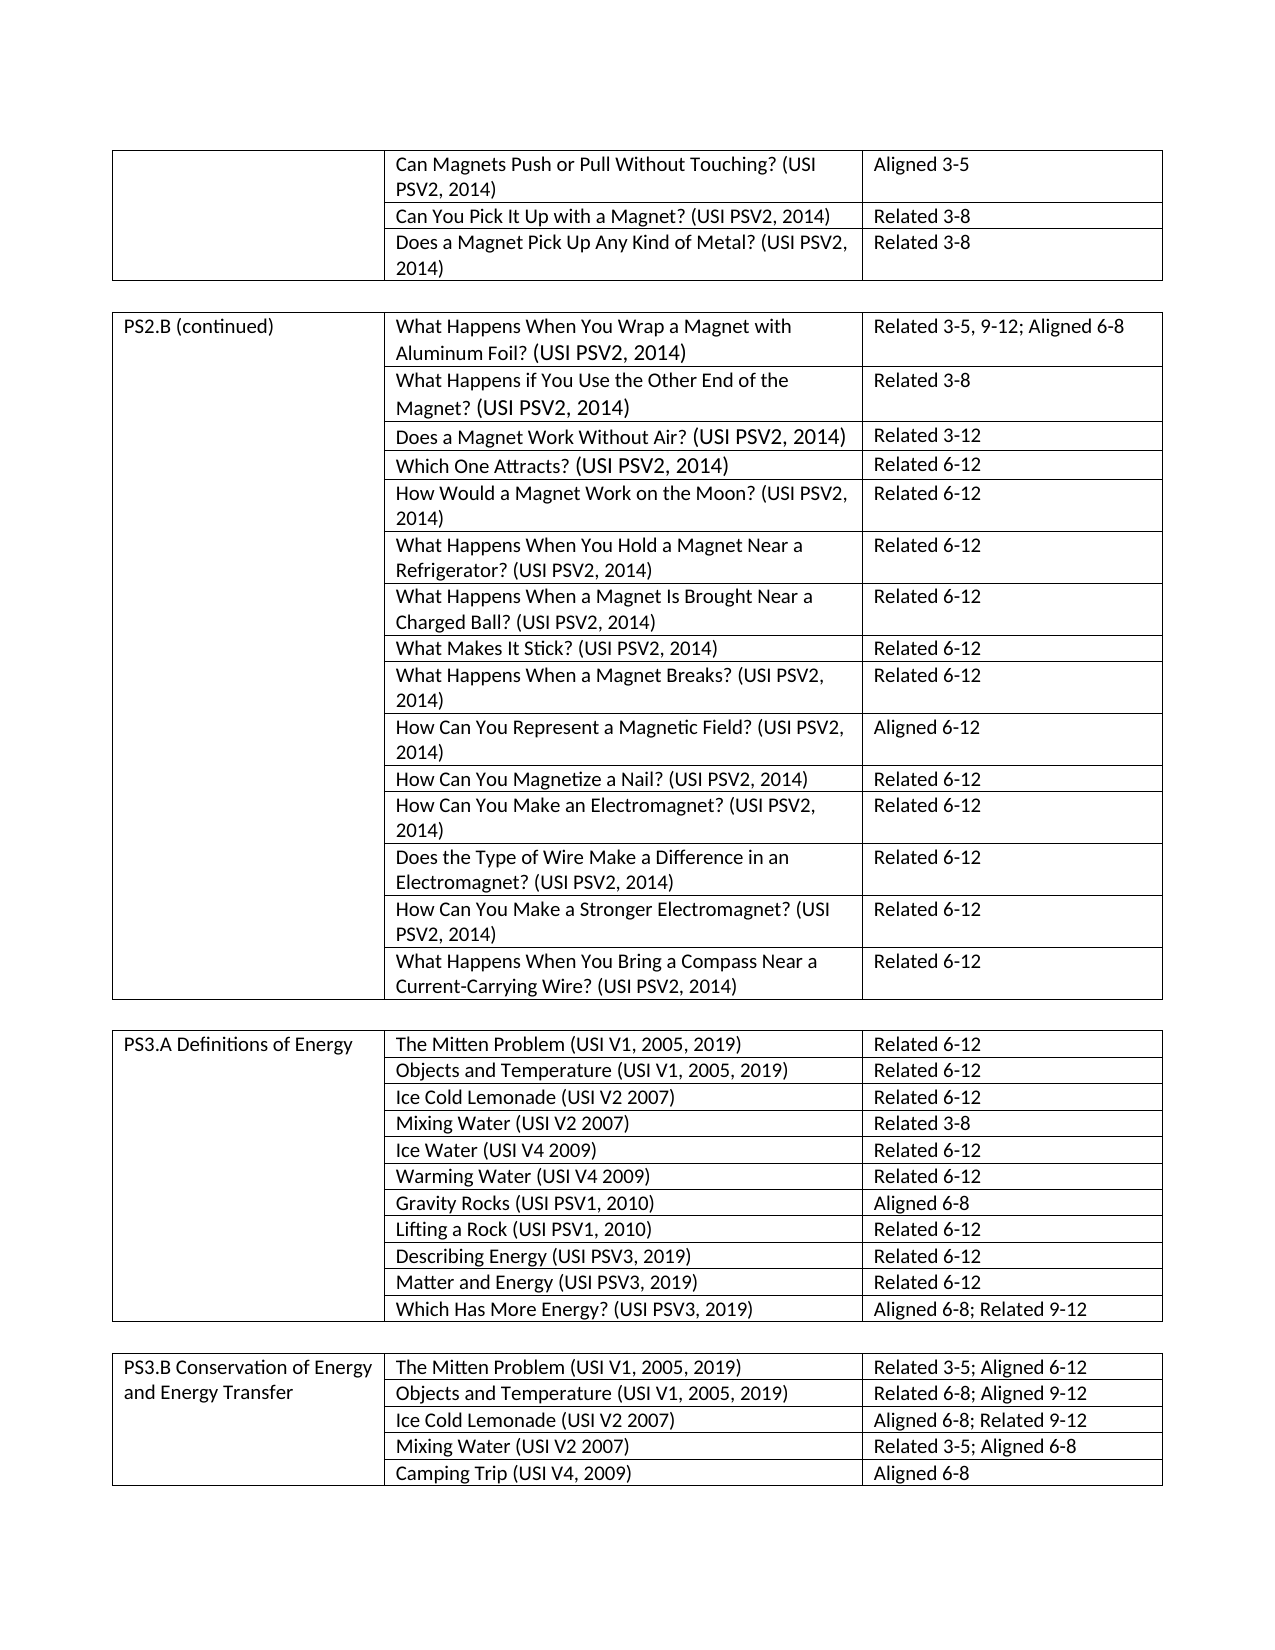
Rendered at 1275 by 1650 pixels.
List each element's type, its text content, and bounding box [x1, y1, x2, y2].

table_header PS3.A Definitions of Energy [113, 1031, 384, 1321]
table_cell How Can You Represent a Magnetic Field? (USI PSV2, 2014) [385, 714, 862, 765]
table_cell Objects and Temperature (USI V1, 2005, 2019) [385, 1058, 862, 1083]
table_cell What Makes It Stick? (USI PSV2, 2014) [385, 636, 862, 661]
table_cell Related 6-12 [863, 766, 1162, 791]
table_cell Related 3-8 [863, 229, 1162, 280]
table_cell What Happens When You Hold a Magnet Near a Refrigerator? (USI PSV2, 2014) [385, 532, 862, 583]
table_cell Related 6-12 [863, 480, 1162, 531]
table_cell How Can You Make an Electromagnet? (USI PSV2, 2014) [385, 792, 862, 843]
table_cell What Happens if You Use the Other End of the Magnet? (USI PSV2, 2014) [385, 367, 862, 421]
table_cell Ice Cold Lemonade (USI V2 2007) [385, 1084, 862, 1109]
table_header The Mitten Problem (USI V1, 2005, 2019) [385, 1354, 862, 1379]
table_cell How Can You Magnetize a Nail? (USI PSV2, 2014) [385, 766, 862, 791]
table_cell What Happens When You Bring a Compass Near a Current-Carrying Wire? (USI PSV2, 2014) [385, 948, 862, 999]
table_cell Related 6-12 [863, 1243, 1162, 1268]
table_cell Related 6-12 [863, 1084, 1162, 1109]
table_header PS2.B (continued) [113, 313, 384, 999]
table_cell What Happens When a Magnet Breaks? (USI PSV2, 2014) [385, 662, 862, 713]
table_cell Aligned 3-5 [863, 151, 1162, 202]
table_cell Does a Magnet Pick Up Any Kind of Metal? (USI PSV2, 2014) [385, 229, 862, 280]
table_cell Warming Water (USI V4 2009) [385, 1164, 862, 1189]
table_cell Aligned 6-8; Related 9-12 [863, 1296, 1162, 1321]
table_header Related 3-5; Aligned 6-12 [863, 1354, 1162, 1379]
table_cell Related 6-8; Aligned 9-12 [863, 1380, 1162, 1406]
table_cell Related 3-5; Aligned 6-8 [863, 1433, 1162, 1459]
table_cell Aligned 6-8 [863, 1460, 1162, 1485]
table_header PS3.B Conservation of Energy and Energy Transfer [113, 1354, 384, 1485]
table_cell Related 6-12 [863, 636, 1162, 661]
table_cell Related 3-8 [863, 203, 1162, 228]
table_cell Can You Pick It Up with a Magnet? (USI PSV2, 2014) [385, 203, 862, 228]
table_header Related 6-12 [863, 1031, 1162, 1057]
table_header Related 3-5, 9-12; Aligned 6-8 [863, 313, 1162, 366]
table_cell Mixing Water (USI V2 2007) [385, 1433, 862, 1459]
table_cell Related 6-12 [863, 662, 1162, 713]
table_cell Can Magnets Push or Pull Without Touching? (USI PSV2, 2014) [385, 151, 862, 202]
table_cell Matter and Energy (USI PSV3, 2019) [385, 1269, 862, 1295]
table_cell Ice Water (USI V4 2009) [385, 1137, 862, 1162]
table_cell Objects and Temperature (USI V1, 2005, 2019) [385, 1380, 862, 1406]
table_cell Related 6-12 [863, 1058, 1162, 1083]
table_cell Related 6-12 [863, 1216, 1162, 1242]
table_cell Which Has More Energy? (USI PSV3, 2019) [385, 1296, 862, 1321]
table_cell Related 6-12 [863, 584, 1162, 634]
table_cell How Would a Magnet Work on the Moon? (USI PSV2, 2014) [385, 480, 862, 531]
table_cell Aligned 6-8; Related 9-12 [863, 1407, 1162, 1432]
table_cell Related 6-12 [863, 792, 1162, 843]
table_cell Lifting a Rock (USI PSV1, 2010) [385, 1216, 862, 1242]
table_cell Related 6-12 [863, 844, 1162, 895]
table_cell Related 3-8 [863, 367, 1162, 421]
table_cell Related 6-12 [863, 948, 1162, 999]
table_cell Related 6-12 [863, 1137, 1162, 1162]
table_cell Does the Type of Wire Make a Difference in an Electromagnet? (USI PSV2, 2014) [385, 844, 862, 895]
table_cell Related 6-12 [863, 1269, 1162, 1295]
table_cell Related 3-8 [863, 1111, 1162, 1136]
table_cell Aligned 6-12 [863, 714, 1162, 765]
table_cell Related 6-12 [863, 896, 1162, 947]
table_cell Related 6-12 [863, 451, 1162, 479]
table_cell Related 6-12 [863, 532, 1162, 583]
table_cell Gravity Rocks (USI PSV1, 2010) [385, 1190, 862, 1215]
table_cell Related 3-12 [863, 422, 1162, 450]
table_header What Happens When You Wrap a Magnet with Aluminum Foil? (USI PSV2, 2014) [385, 313, 862, 366]
table_cell Ice Cold Lemonade (USI V2 2007) [385, 1407, 862, 1432]
table_cell Related 6-12 [863, 1164, 1162, 1189]
table_cell Aligned 6-8 [863, 1190, 1162, 1215]
table_cell Does a Magnet Work Without Air? (USI PSV2, 2014) [385, 422, 862, 450]
table_cell What Happens When a Magnet Is Brought Near a Charged Ball? (USI PSV2, 2014) [385, 584, 862, 634]
table_cell Which One Attracts? (USI PSV2, 2014) [385, 451, 862, 479]
table_header The Mitten Problem (USI V1, 2005, 2019) [385, 1031, 862, 1057]
table_cell How Can You Make a Stronger Electromagnet? (USI PSV2, 2014) [385, 896, 862, 947]
table_cell Camping Trip (USI V4, 2009) [385, 1460, 862, 1485]
table_cell Mixing Water (USI V2 2007) [385, 1111, 862, 1136]
table_cell Describing Energy (USI PSV3, 2019) [385, 1243, 862, 1268]
